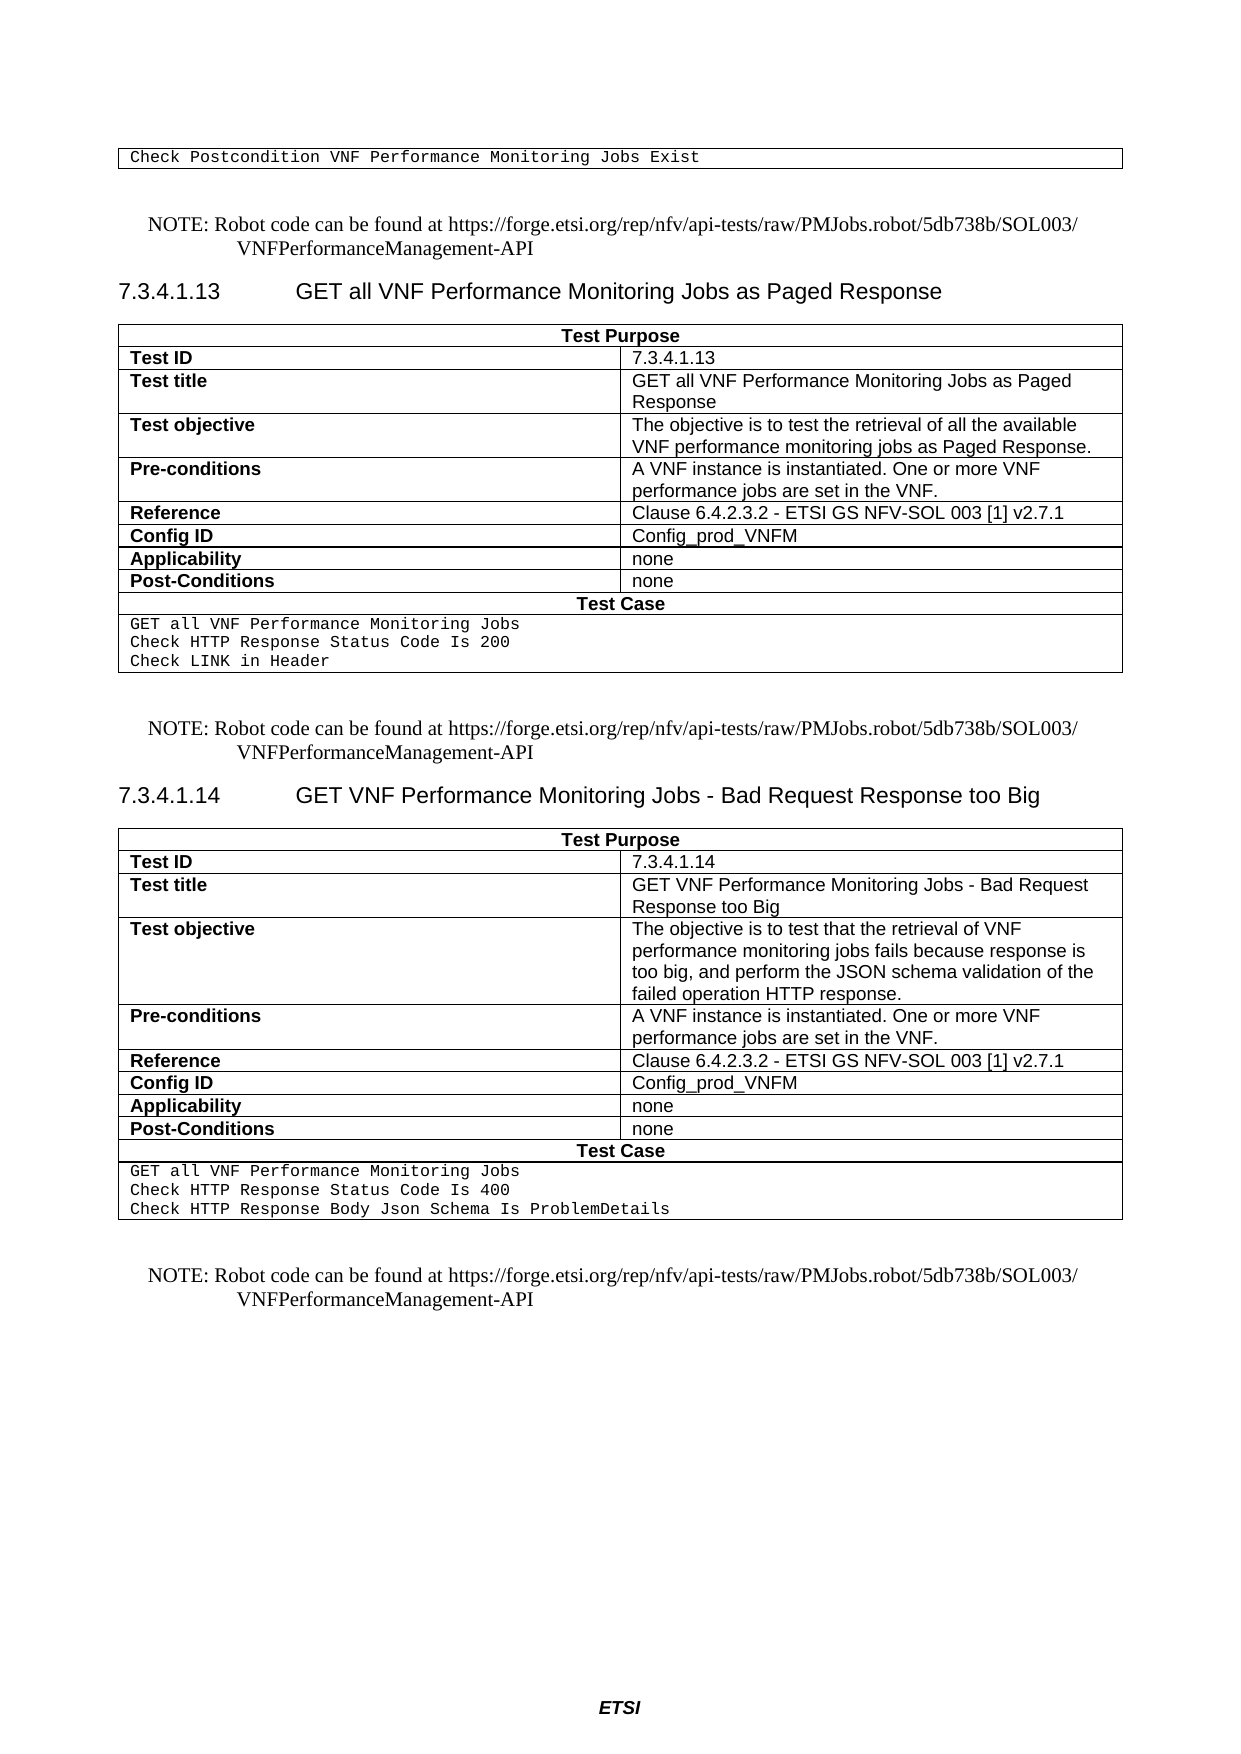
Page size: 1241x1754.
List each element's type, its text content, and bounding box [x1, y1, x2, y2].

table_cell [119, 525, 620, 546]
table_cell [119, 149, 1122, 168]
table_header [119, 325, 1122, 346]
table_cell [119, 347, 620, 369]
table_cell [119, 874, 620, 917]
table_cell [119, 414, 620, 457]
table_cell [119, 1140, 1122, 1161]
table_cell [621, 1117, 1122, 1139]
text NOTE: Robot code can be found at https://forge.etsi.org/rep/nfv/api-tests/raw/PMJobs.robot/5db738b/SOL003/VNFPerformanceManagement-API [148, 1263, 1122, 1311]
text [148, 211, 1122, 259]
text NOTE: Robot code can be found at https://forge.etsi.org/rep/nfv/api-tests/raw/PMJobs.robot/5db738b/SOL003/VNFPerformanceManagement-API [148, 716, 1122, 764]
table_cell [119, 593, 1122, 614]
subtitle 7.3.4.1.14 GET VNF Performance Monitoring Jobs - Bad Request Response too Big [118, 782, 1122, 809]
subtitle 7.3.4.1.13 GET all VNF Performance Monitoring Jobs as Paged Response [118, 278, 1122, 305]
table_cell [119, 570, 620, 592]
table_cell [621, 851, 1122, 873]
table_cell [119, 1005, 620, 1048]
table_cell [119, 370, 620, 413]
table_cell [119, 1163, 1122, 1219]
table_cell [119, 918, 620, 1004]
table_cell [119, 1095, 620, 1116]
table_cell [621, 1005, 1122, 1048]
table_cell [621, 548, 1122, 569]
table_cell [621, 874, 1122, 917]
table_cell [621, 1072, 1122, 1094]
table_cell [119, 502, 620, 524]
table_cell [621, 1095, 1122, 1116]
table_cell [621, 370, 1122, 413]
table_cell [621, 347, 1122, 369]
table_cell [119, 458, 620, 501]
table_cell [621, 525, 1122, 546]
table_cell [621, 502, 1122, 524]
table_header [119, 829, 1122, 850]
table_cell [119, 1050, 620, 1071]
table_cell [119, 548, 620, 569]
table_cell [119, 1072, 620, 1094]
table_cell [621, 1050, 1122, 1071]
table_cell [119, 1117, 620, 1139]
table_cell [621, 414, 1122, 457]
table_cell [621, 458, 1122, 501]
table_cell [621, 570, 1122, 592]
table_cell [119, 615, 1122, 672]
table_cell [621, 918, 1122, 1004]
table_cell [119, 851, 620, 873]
